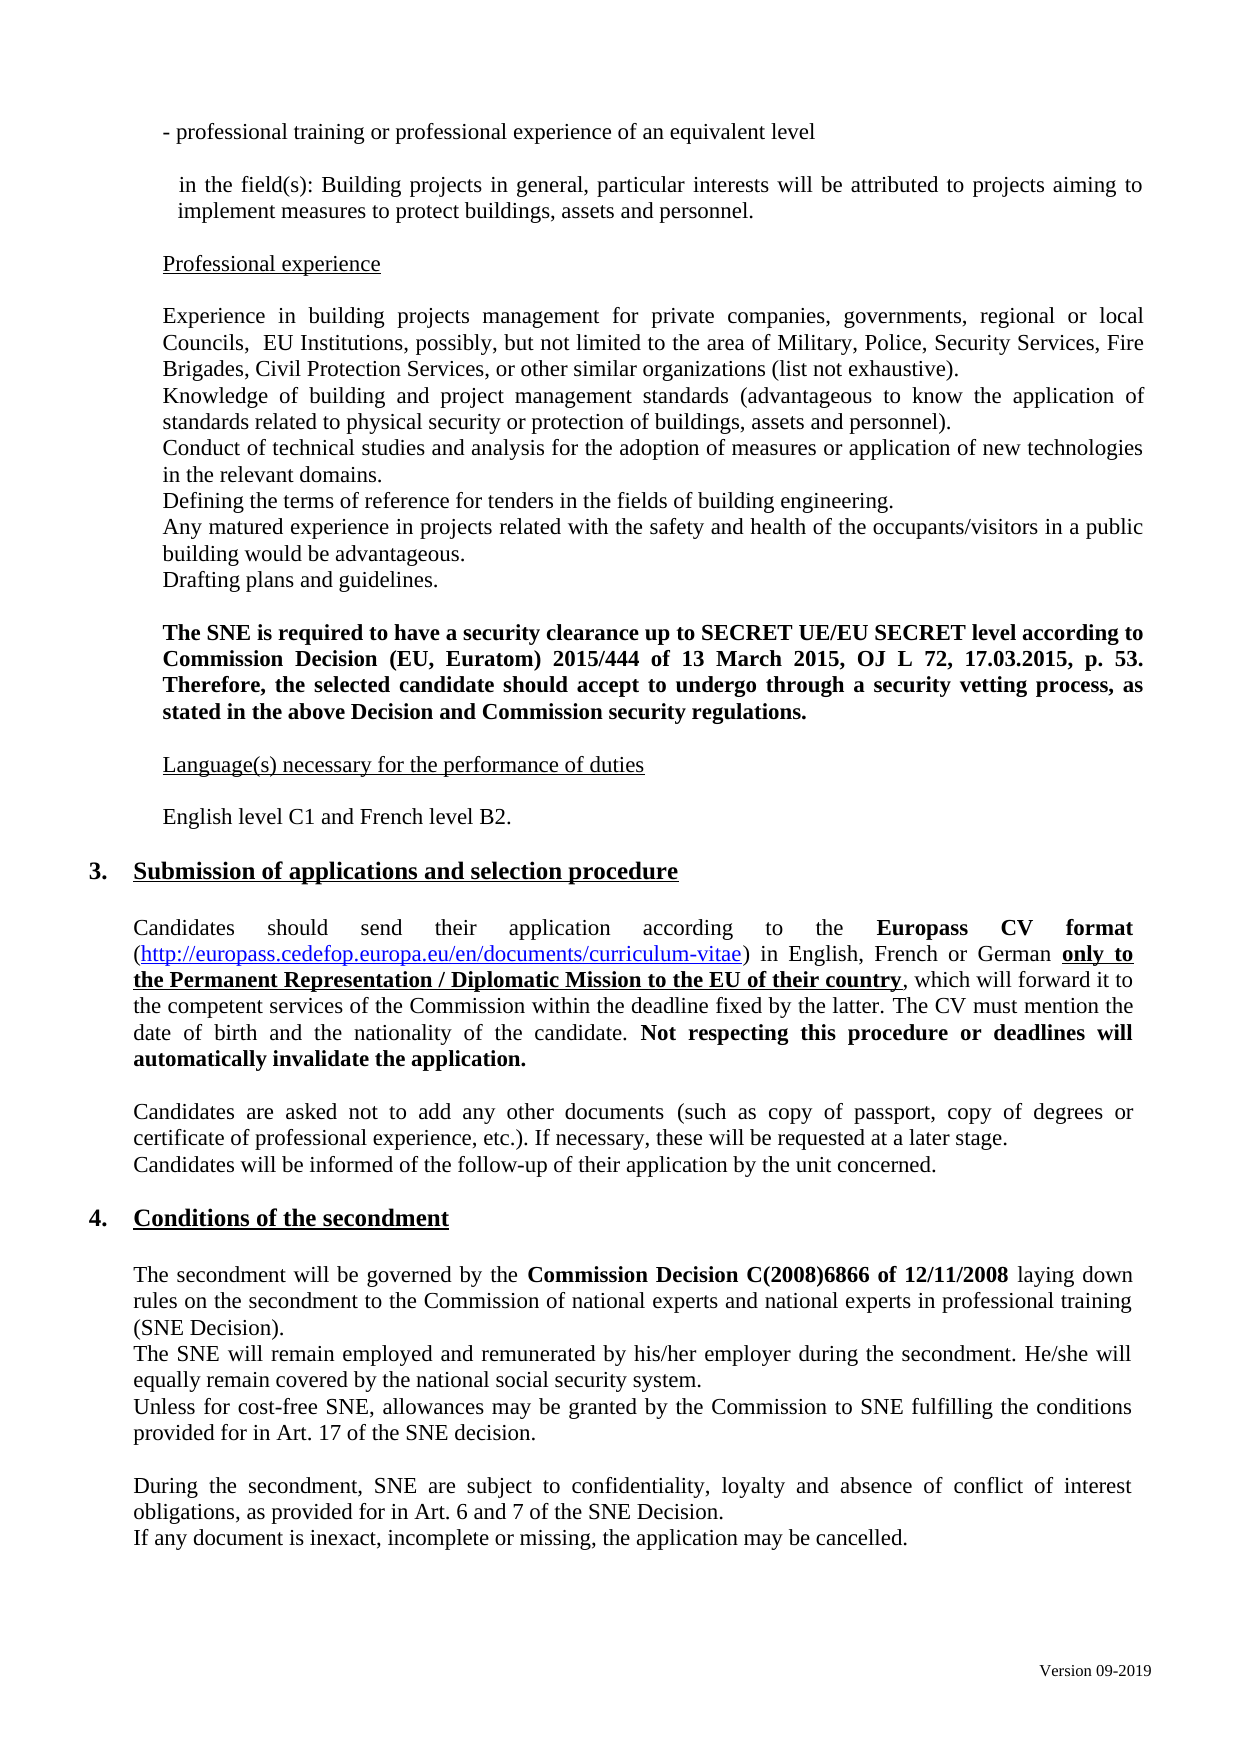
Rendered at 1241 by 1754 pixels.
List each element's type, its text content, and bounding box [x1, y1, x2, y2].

text Conduct of technical studies and analysis for the adoption of measures or application of new technologies in the relevant domains. [162, 434, 1145, 487]
text in the field(s): Building projects in general, particular interests will be attributed to projects aiming to implement measures to protect buildings, assets and personnel. [162, 171, 1145, 223]
text The SNE will remain employed and remunerated by his/her employer during the secondment. He/she will equally remain covered by the national social security system. [133, 1340, 1133, 1393]
text The secondment will be governed by the Commission Decision C(2008)6866 of 12/11/2008 laying down rules on the secondment to the Commission of national experts and national experts in professional training (SNE Decision). [133, 1261, 1133, 1340]
text Candidates should send their application according to the Europass CV format (http://europass.cedefop.europa.eu/en/documents/curriculum-vitae) in English, French or German only to the Permanent Representation / Diplomatic Mission to the EU of their country, which will forward it to the competent services of the Commission within the deadline fixed by the latter. The CV must mention the date of birth and the nationality of the candidate. Not respecting this procedure or deadlines will automatically invalidate the application. [133, 913, 1133, 1072]
text 4. Conditions of the secondment [89, 1203, 1152, 1232]
text If any document is inexact, incomplete or missing, the application may be cancelled. [133, 1524, 1133, 1551]
text Unless for cost-free SNE, allowances may be granted by the Commission to SNE fulfilling the conditions provided for in Art. 17 of the SNE decision. [133, 1393, 1133, 1445]
text Knowledge of building and project management standards (advantageous to know the application of standards related to physical security or protection of buildings, assets and personnel). [162, 382, 1145, 434]
text English level C1 and French level B2. [162, 803, 1145, 830]
text - professional training or professional experience of an equivalent level [162, 118, 1014, 144]
text Any matured experience in projects related with the safety and health of the occupants/visitors in a public building would be advantageous. [162, 513, 1145, 566]
text Candidates are asked not to add any other documents (such as copy of passport, copy of degrees or certificate of professional experience, etc.). If necessary, these will be requested at a later stage. [133, 1098, 1135, 1151]
text Drafting plans and guidelines. [162, 566, 1145, 592]
text 3. Submission of applications and selection procedure [89, 856, 1152, 885]
text Candidates will be informed of the follow-up of their application by the unit concerned. [133, 1151, 1152, 1177]
text The SNE is required to have a security clearance up to SECRET UE/EU SECRET level according to Commission Decision (EU, Euratom) 2015/444 of 13 March 2015, OJ L 72, 17.03.2015, p. 53. Therefore, the selected candidate should accept to undergo through a security vetting process, as stated in the above Decision and Commission security regulations. [162, 619, 1145, 724]
text Language(s) necessary for the performance of duties [162, 751, 1145, 777]
text Defining the terms of reference for tenders in the fields of building engineering. [162, 487, 1145, 513]
text Professional experience [162, 250, 1145, 276]
text Experience in building projects management for private companies, governments, regional or local Councils, EU Institutions, possibly, but not limited to the area of Military, Police, Security Services, Fire Brigades, Civil Protection Services, or other similar organizations (list not exhaustive). [162, 303, 1145, 382]
text During the secondment, SNE are subject to confidentiality, loyalty and absence of conflict of interest obligations, as provided for in Art. 6 and 7 of the SNE Decision. [133, 1472, 1133, 1524]
